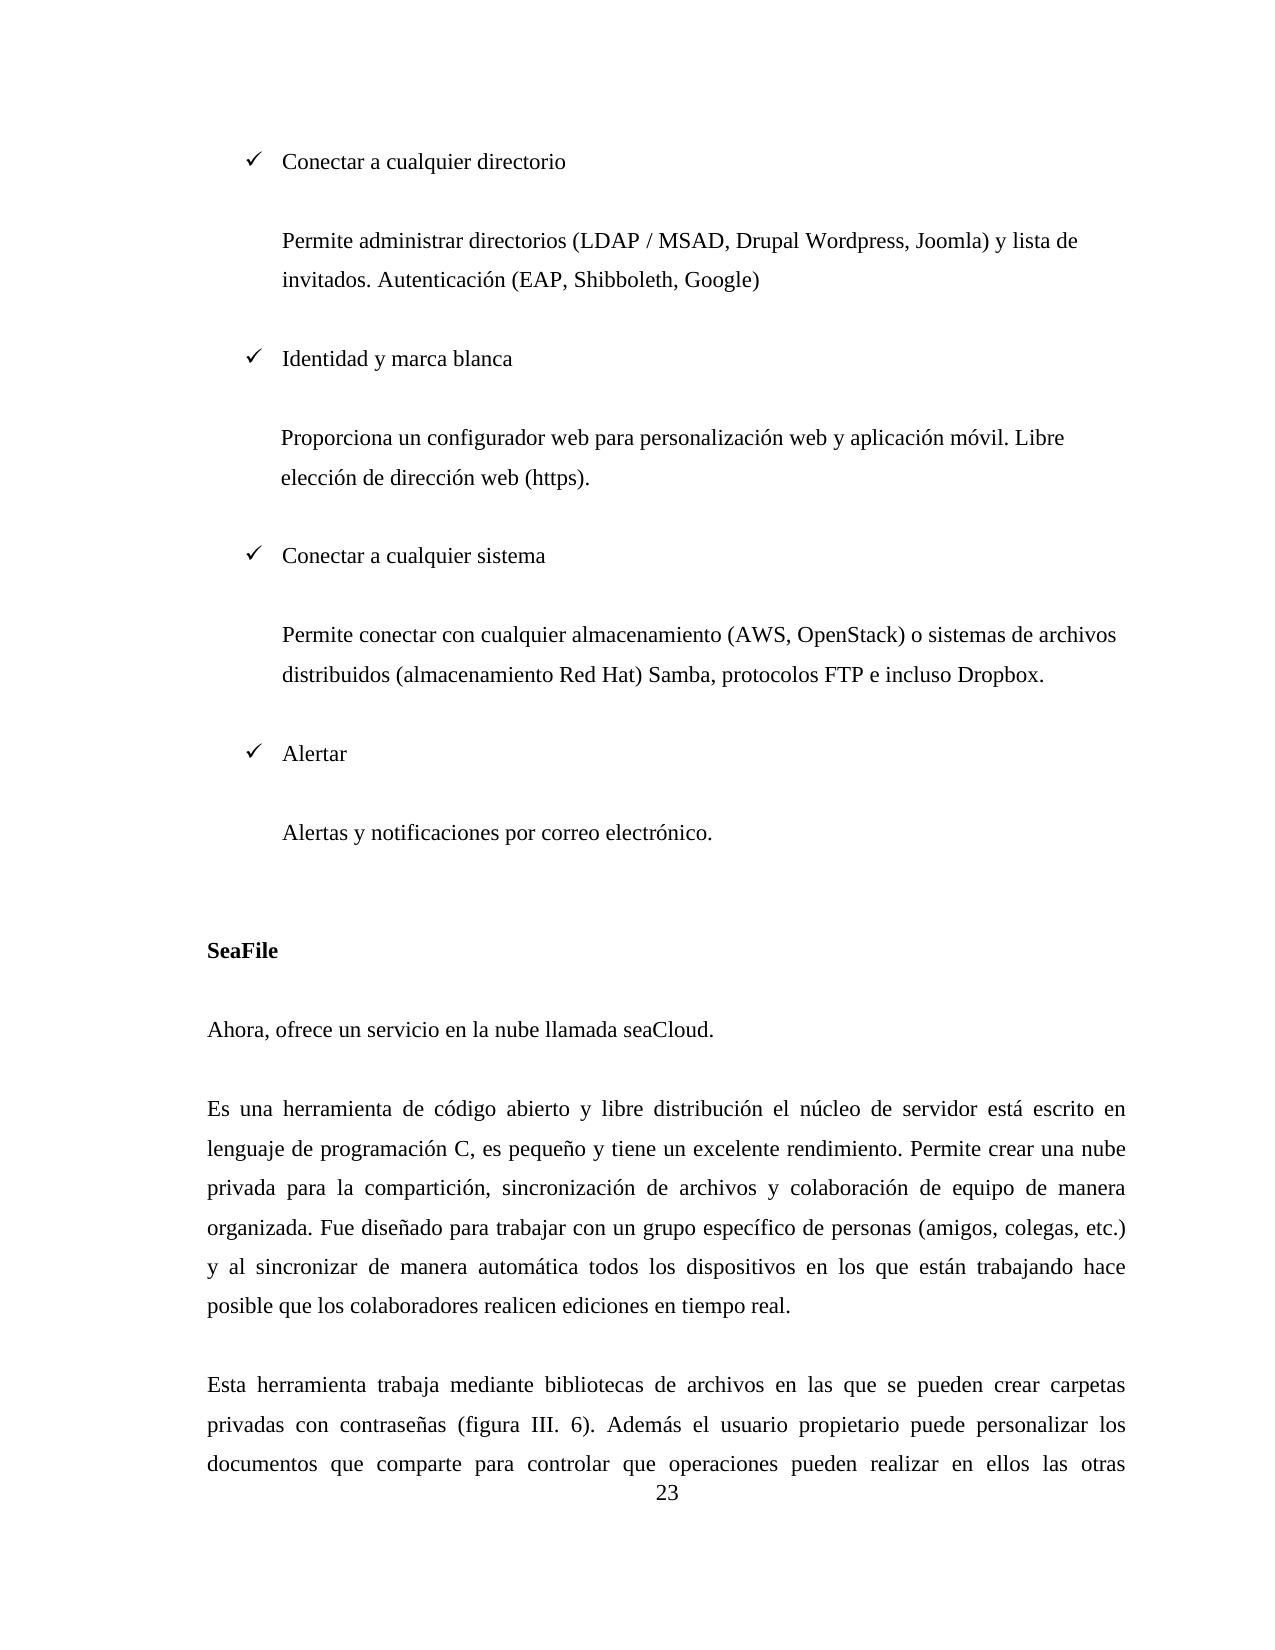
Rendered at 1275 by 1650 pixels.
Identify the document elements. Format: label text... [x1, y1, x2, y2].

text Es una herramienta de código abierto y libre distribución el núcleo de servidor está escrito en lenguaje de programación C, es pequeño y tiene un excelente rendimiento. Permite crear una nube privada para la compartición, sincronización de archivos y colaboración de equipo de manera organizada. Fue diseñado para trabajar con un grupo específico de personas (amigos, colegas, etc.) y al sincronizar de manera automática todos los dispositivos en los que están trabajando hace posible que los colaboradores realicen ediciones en tiempo real. [207, 1095, 1127, 1319]
list Conectar a cualquier directorio [244, 148, 1127, 174]
list Conectar a cualquier sistema [244, 542, 1127, 569]
list Alertar [244, 740, 1127, 766]
text Ahora, ofrece un servicio en la nube llamada seaCloud. [207, 1016, 1127, 1043]
list Identidad y marca blanca [244, 345, 1127, 371]
list Permite conectar con cualquier almacenamiento (AWS, OpenStack) o sistemas de archivos distribuidos (almacenamiento Red Hat) Samba, protocolos FTP e incluso Dropbox. [282, 621, 1127, 687]
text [207, 1372, 1127, 1477]
text SeaFile [207, 937, 1127, 964]
list Permite administrar directorios (LDAP / MSAD, Drupal Wordpress, Joomla) y lista de invitados. Autenticación (EAP, Shibboleth, Google) [282, 227, 1127, 292]
text Proporciona un configurador web para personalización web y aplicación móvil. Libre elección de dirección web (https). [281, 424, 1127, 490]
list Alertas y notificaciones por correo electrónico. [282, 819, 1127, 845]
